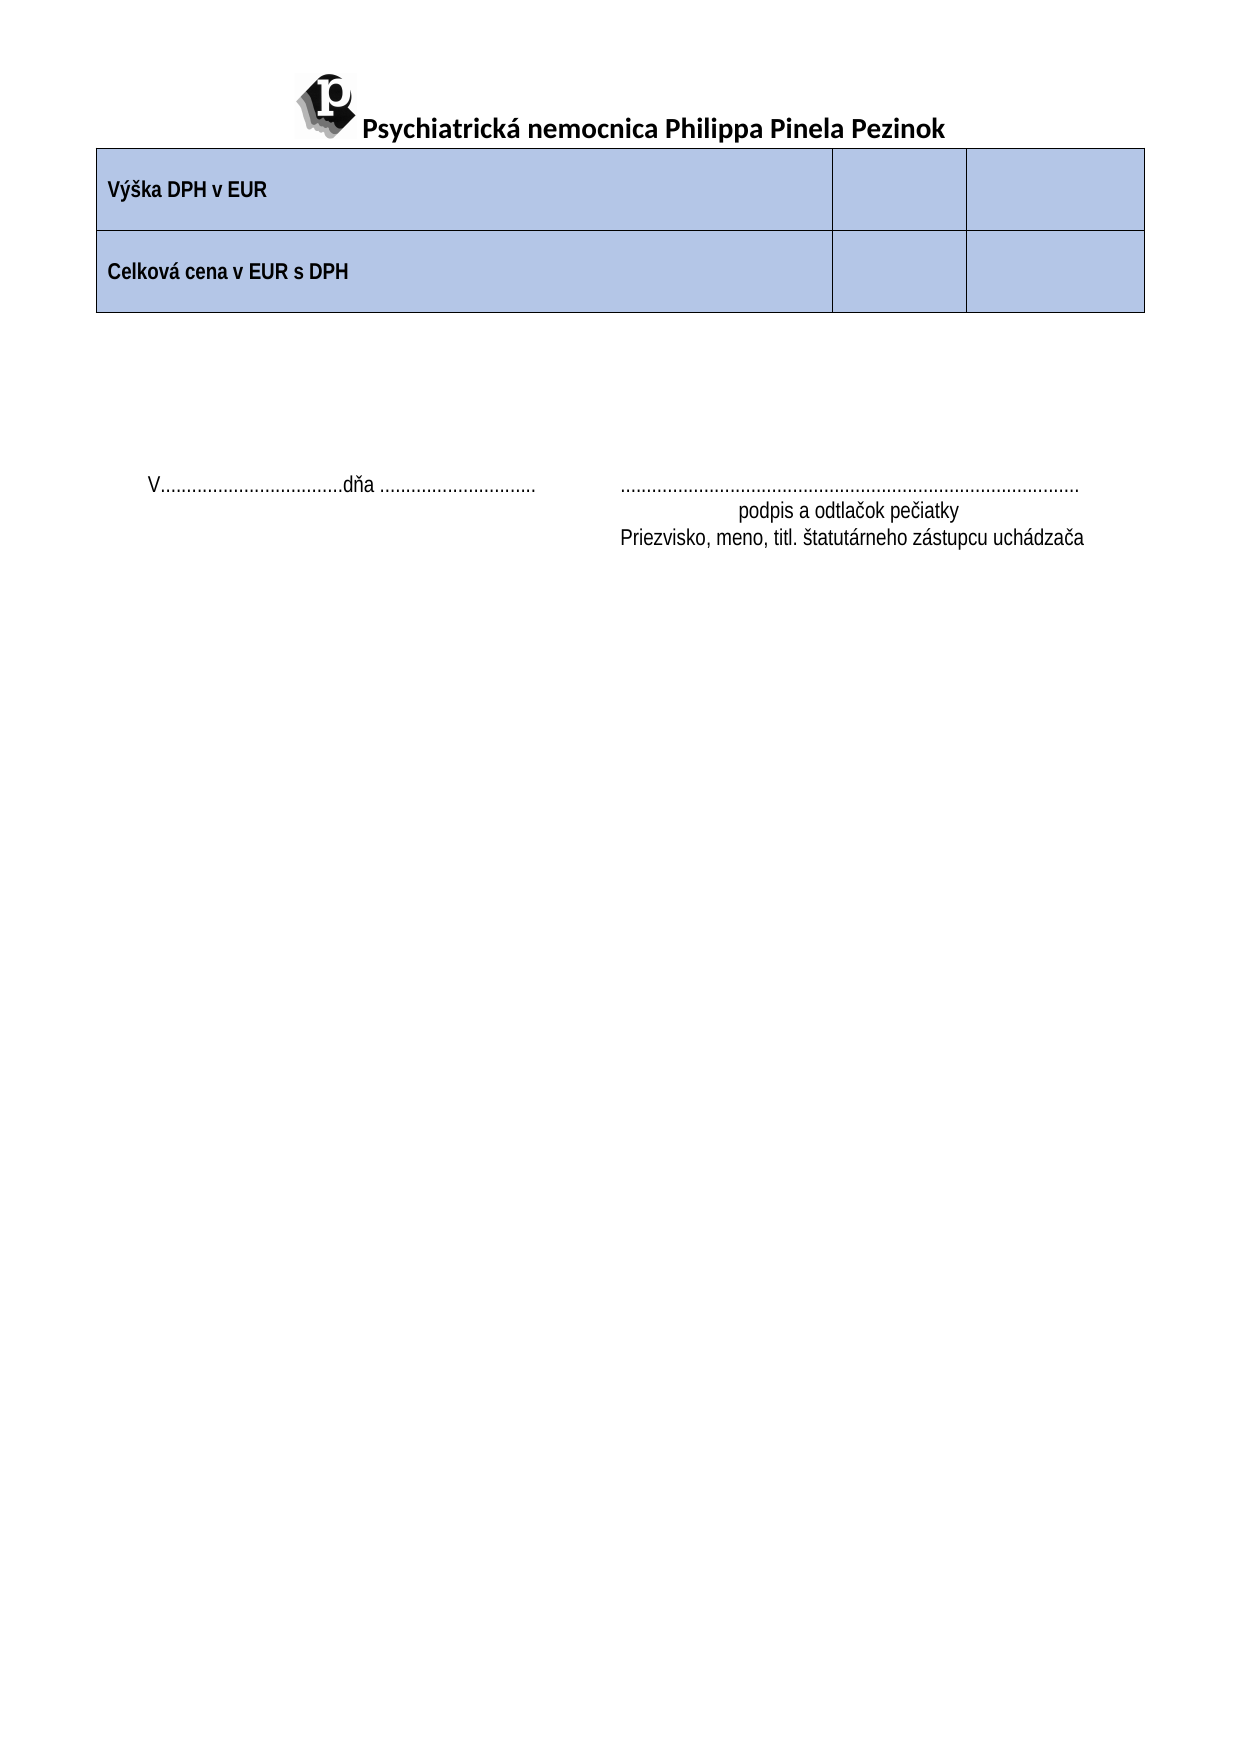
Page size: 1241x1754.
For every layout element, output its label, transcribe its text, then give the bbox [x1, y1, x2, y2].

text podpis a odtlačok pečiatky [148, 497, 1093, 524]
table_cell [833, 149, 966, 230]
table_cell [833, 231, 966, 312]
table_cell [967, 231, 1144, 312]
text V...................................dňa .............................. ........................................................................................ [148, 471, 1093, 497]
table_cell Celková cena v EUR s DPH [97, 231, 832, 312]
text Priezvisko, meno, titl. štatutárneho zástupcu uchádzača [148, 524, 1093, 550]
table_cell [967, 149, 1144, 230]
table_cell Výška DPH v EUR [97, 149, 832, 230]
